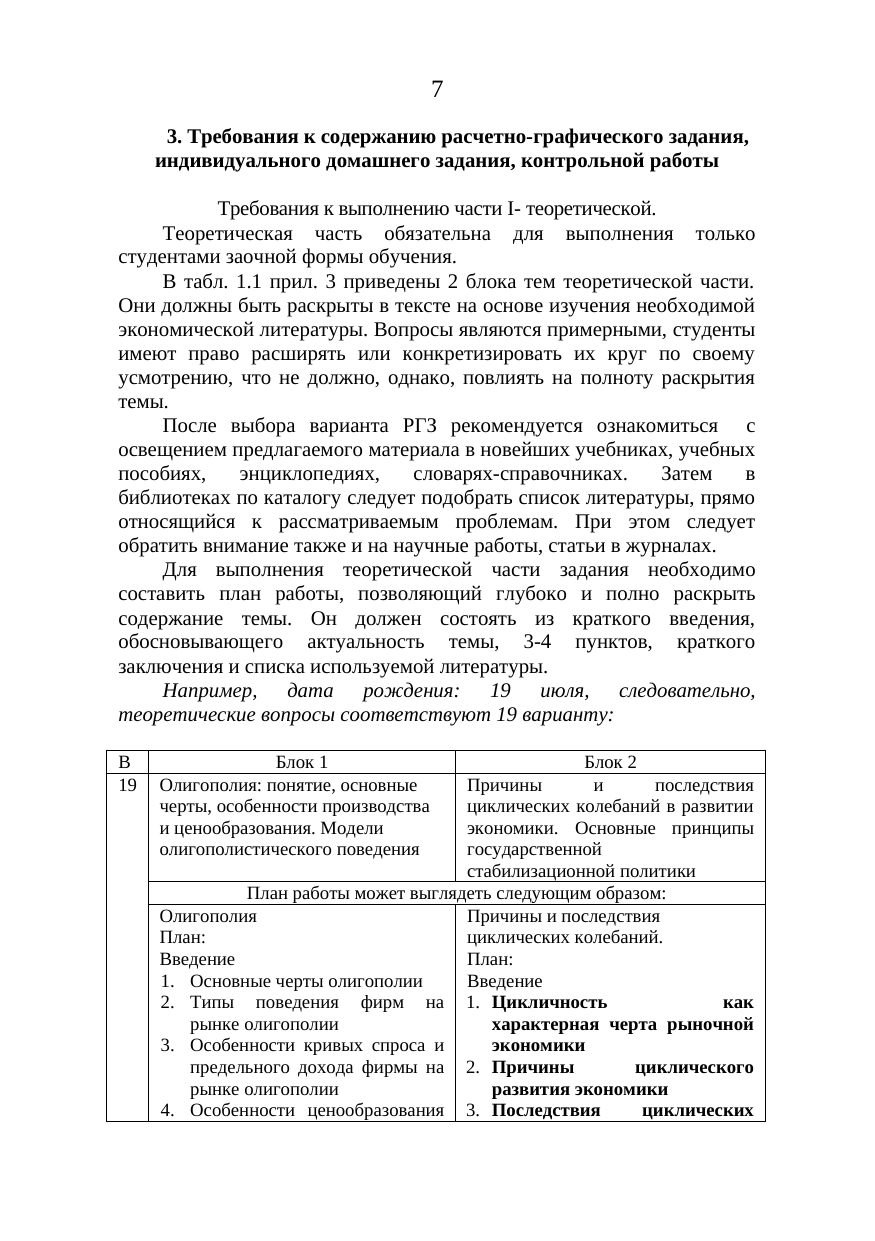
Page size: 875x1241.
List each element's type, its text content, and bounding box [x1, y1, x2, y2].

text 3. Требования к содержанию расчетно-графического задания, индивидуального домашнего задания, контрольной работы [118, 124, 756, 172]
text Теоретическая часть обязательна для выполнения только студентами заочной формы обучения. [118, 220, 756, 268]
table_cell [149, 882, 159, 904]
table_cell Олигополия: понятие, основные черты, особенности производства и ценообразования. Модели олигополистического поведения [149, 774, 455, 881]
table_header Блок 1 [149, 751, 455, 772]
table_cell Причины и последствия циклических колебаний в развитии экономики. Основные принципы государственной стабилизационной политики [456, 774, 765, 881]
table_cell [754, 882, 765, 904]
table_header Блок 2 [456, 751, 765, 772]
text Например, дата рождения: 19 июля, следовательно, теоретические вопросы соответствуют 19 варианту: [118, 678, 756, 726]
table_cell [149, 905, 455, 1121]
text В табл. 1.1 прил. 3 приведены 2 блока тем теоретической части. Они должны быть раскрыты в тексте на основе изучения необходимой экономической литературы. Вопросы являются примерными, студенты имеют право расширять или конкретизировать их круг по своему усмотрению, что не должно, однако, повлиять на полноту раскрытия темы. [118, 268, 756, 413]
text Требования к выполнению части I- теоретической. [118, 196, 756, 220]
table_cell 19 [107, 774, 148, 1121]
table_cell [456, 905, 765, 1121]
text Для выполнения теоретической части задания необходимо составить план работы, позволяющий глубоко и полно раскрыть содержание темы. Он должен состоять из краткого введения, обосновывающего актуальность темы, 3-4 пунктов, краткого заключения и списка используемой литературы. [118, 557, 756, 678]
text После выбора варианта РГЗ рекомендуется ознакомиться с освещением предлагаемого материала в новейших учебниках, учебных пособиях, энциклопедиях, словарях-справочниках. Затем в библиотеках по каталогу следует подобрать список литературы, прямо относящийся к рассматриваемым проблемам. При этом следует обратить внимание также и на научные работы, статьи в журналах. [118, 413, 756, 557]
table_header В [107, 751, 148, 772]
